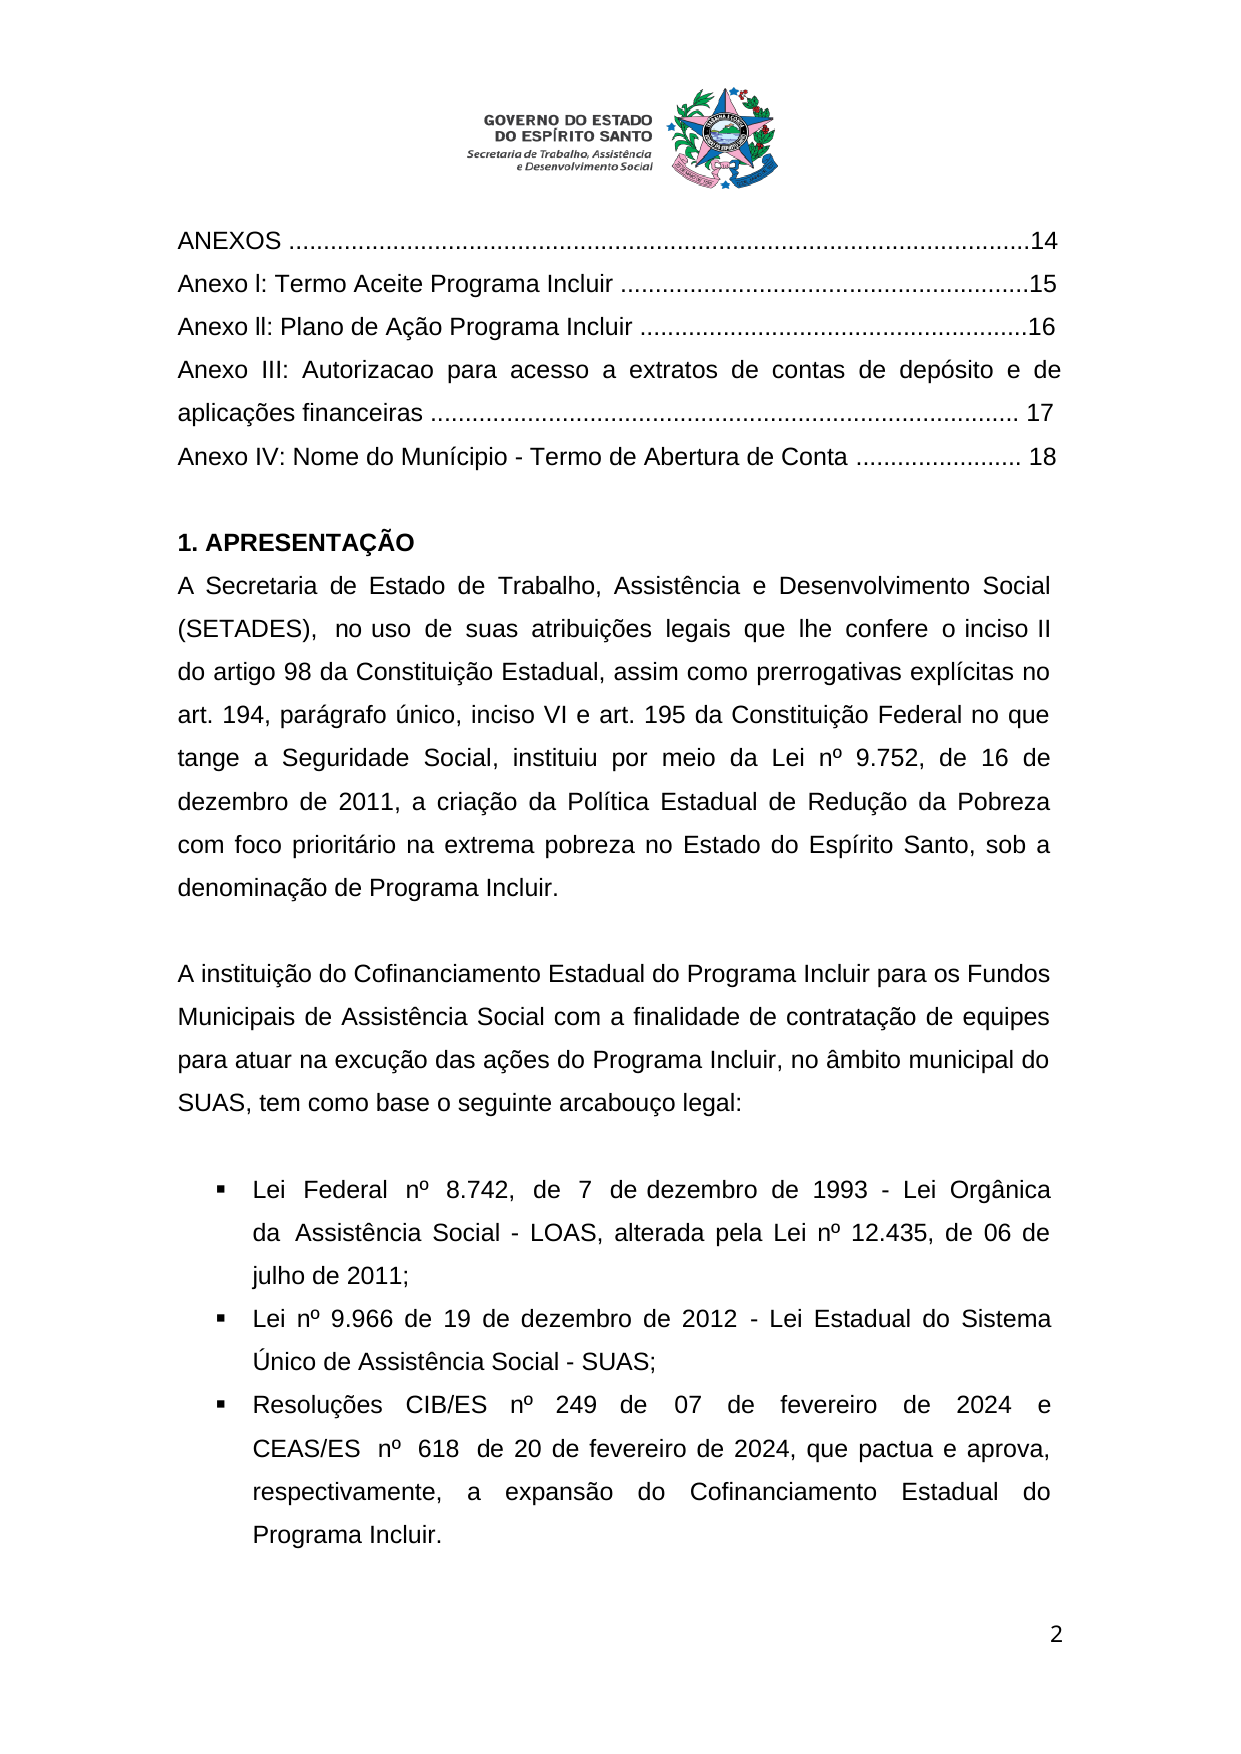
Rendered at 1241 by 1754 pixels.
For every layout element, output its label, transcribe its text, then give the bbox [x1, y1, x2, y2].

text Anexo IV: Nome do Munícipio - Termo de Abertura de Conta ........................ 18 [855, 442, 1063, 470]
text ANEXOS ...........................................................................................................14 [177, 226, 1063, 255]
text Anexo III: Autorizacao para acesso a extratos de contas de depósito e de aplicações financeiras ..................................................................................... 17 [177, 355, 1063, 427]
text A instituição do Cofinanciamento Estadual do Programa Incluir para os Fundos Municipais de Assistência Social com a finalidade de contratação de equipes para atuar na excução das ações do Programa Incluir, no âmbito municipal do SUAS, tem como base o seguinte arcabouço legal: [177, 959, 1052, 1117]
text Anexo ll: Plano de Ação Programa Incluir ........................................................16 [177, 312, 1063, 341]
text Anexo l: Termo Aceite Programa Incluir ...........................................................15 [177, 269, 1063, 298]
picture [456, 73, 784, 195]
list Resoluções CIB/ES nº 249 de 07 de fevereiro de 2024 e CEAS/ES nº 618 de 20 de fevereiro de 2024, que pactua e aprova, respectivamente, a expansão do Cofinanciamento Estadual do Programa Incluir. [215, 1391, 1052, 1549]
list Lei Federal nº 8.742, de 7 de dezembro de 1993 - Lei Orgânica da Assistência Social - LOAS, alterada pela Lei nº 12.435, de 06 de julho de 2011; [215, 1175, 1052, 1290]
list Lei nº 9.966 de 19 de dezembro de 2012 - Lei Estadual do Sistema Único de Assistência Social - SUAS; [215, 1304, 1052, 1376]
text A Secretaria de Estado de Trabalho, Assistência e Desenvolvimento Social (SETADES), no uso de suas atribuições legais que lhe confere o inciso II do artigo 98 da Constituição Estadual, assim como prerrogativas explícitas no art. 194, parágrafo único, inciso VI e art. 195 da Constituição Federal no que tange a Seguridade Social, instituiu por meio da Lei nº 9.752, de 16 de dezembro de 2011, a criação da Política Estadual de Redução da Pobreza com foco prioritário na extrema pobreza no Estado do Espírito Santo, sob a denominação de Programa Incluir. [177, 571, 1052, 902]
text 1. APRESENTAÇÃO [177, 528, 1063, 557]
